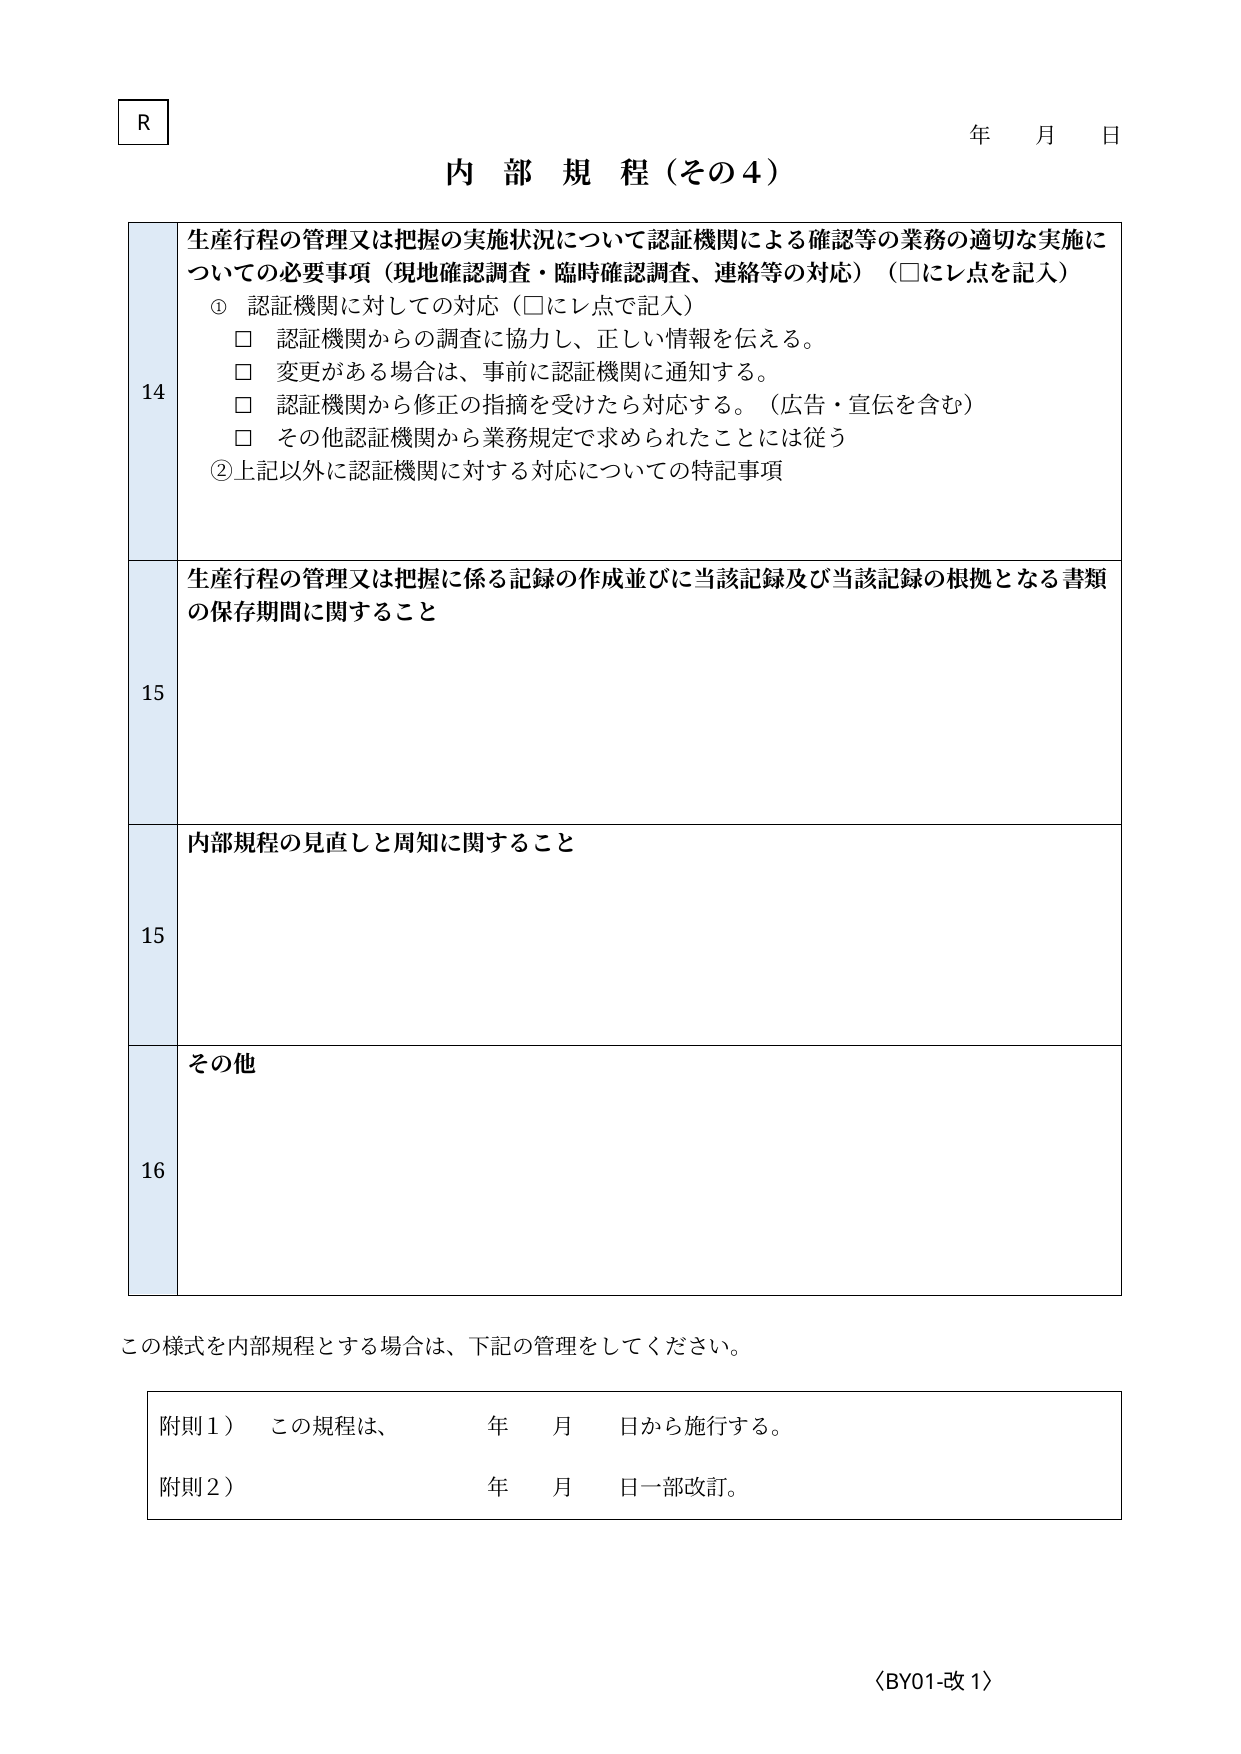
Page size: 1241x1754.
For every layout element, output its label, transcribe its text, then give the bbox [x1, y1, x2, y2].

text この様式を内部規程とする場合は、下記の管理をしてください。 [118, 1329, 1122, 1361]
table_cell 生産行程の管理又は把握に係る記録の作成並びに当該記録及び当該記録の根拠となる書類の保存期間に関すること [178, 561, 1121, 824]
text 内 部 規 程（その４） [118, 150, 1122, 192]
table_cell 15 [129, 561, 177, 824]
table_header 生産行程の管理又は把握の実施状況について認証機関による確認等の業務の適切な実施についての必要事項（現地確認調査・臨時確認調査、連絡等の対応）（□にレ点を記入） 認証機関に対しての対応（□にレ点で記入） 認証機関からの調査に協力し、正しい情報を伝える。 変更がある場合は、事前に認証機関に通知する。 認証機関から修正の指摘を受けたら対応する。（広告・宣伝を含む） その他認証機関から業務規定で求められたことには従う ②上記以外に認証機関に対する対応についての特記事項 [178, 223, 1121, 560]
table_header 附則１） この規程は、 年 月 日から施行する。 附則２） 年 月 日一部改訂。 [148, 1392, 1121, 1519]
table_header 14 [129, 223, 177, 560]
table_cell 内部規程の見直しと周知に関すること [178, 825, 1121, 1045]
table_cell 15 [129, 825, 177, 1045]
table_cell 16 [129, 1046, 177, 1294]
text 年 月 日 [118, 118, 1122, 150]
table_cell その他 [178, 1046, 1121, 1294]
